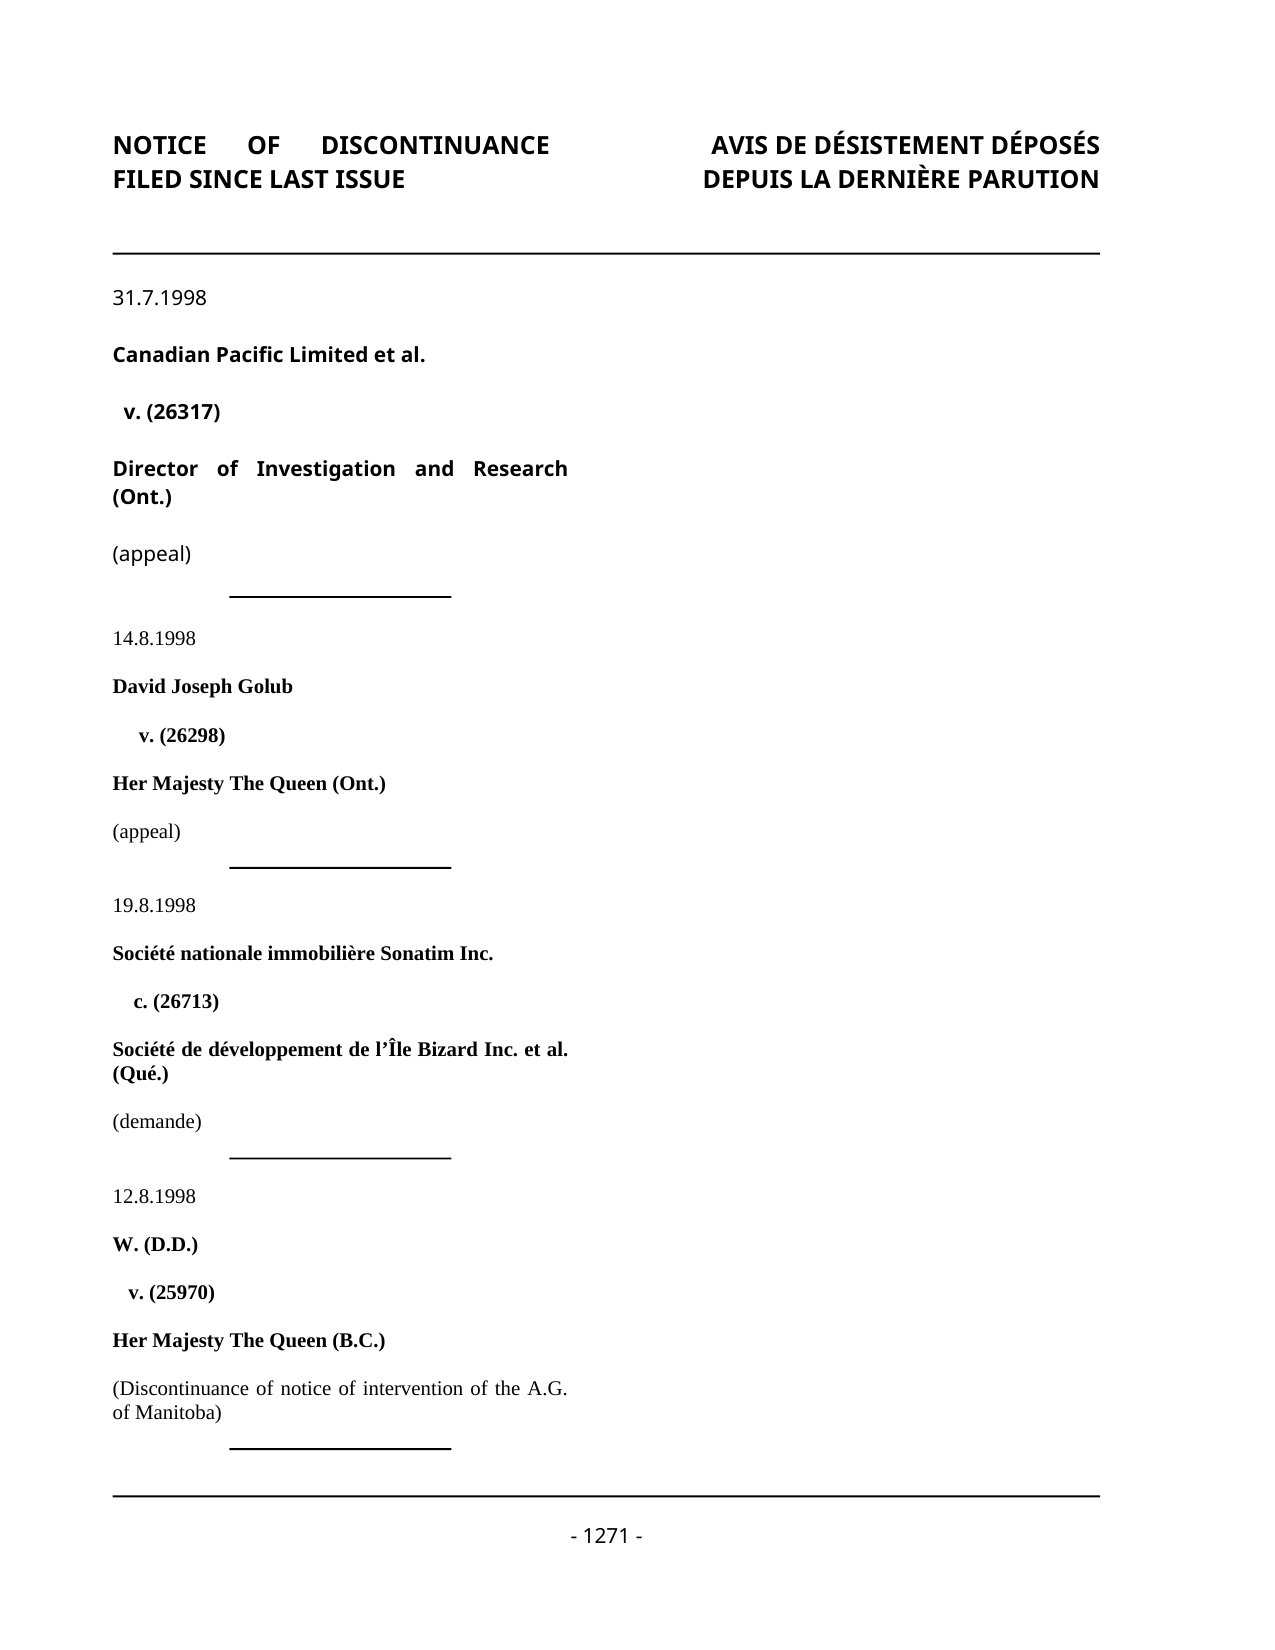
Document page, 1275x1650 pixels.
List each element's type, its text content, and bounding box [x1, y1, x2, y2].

text Société nationale immobilière Sonatim Inc. [112, 941, 569, 965]
text v. (26317) [112, 397, 569, 425]
text v. (26298) [112, 723, 569, 747]
text Société de développement de l’Île Bizard Inc. et al. (Qué.) [112, 1037, 569, 1085]
text 19.8.1998 [112, 893, 569, 917]
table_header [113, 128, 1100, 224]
text David Joseph Golub [112, 674, 569, 698]
text (appeal) [112, 539, 569, 568]
text 14.8.1998 [112, 626, 569, 650]
text v. (25970) [112, 1280, 569, 1304]
text W. (D.D.) [112, 1232, 569, 1256]
text (appeal) [112, 819, 569, 843]
text c. (26713) [112, 989, 569, 1013]
text 12.8.1998 [112, 1183, 569, 1208]
text (Discontinuance of notice of intervention of the A.G. of Manitoba) [112, 1376, 569, 1424]
text (demande) [112, 1109, 569, 1133]
text Her Majesty The Queen (Ont.) [112, 771, 569, 795]
text Her Majesty The Queen (B.C.) [112, 1328, 569, 1352]
text 31.7.1998 [112, 283, 569, 312]
text Canadian Pacific Limited et al. [112, 340, 569, 368]
text Director of Investigation and Research (Ont.) [112, 454, 569, 511]
